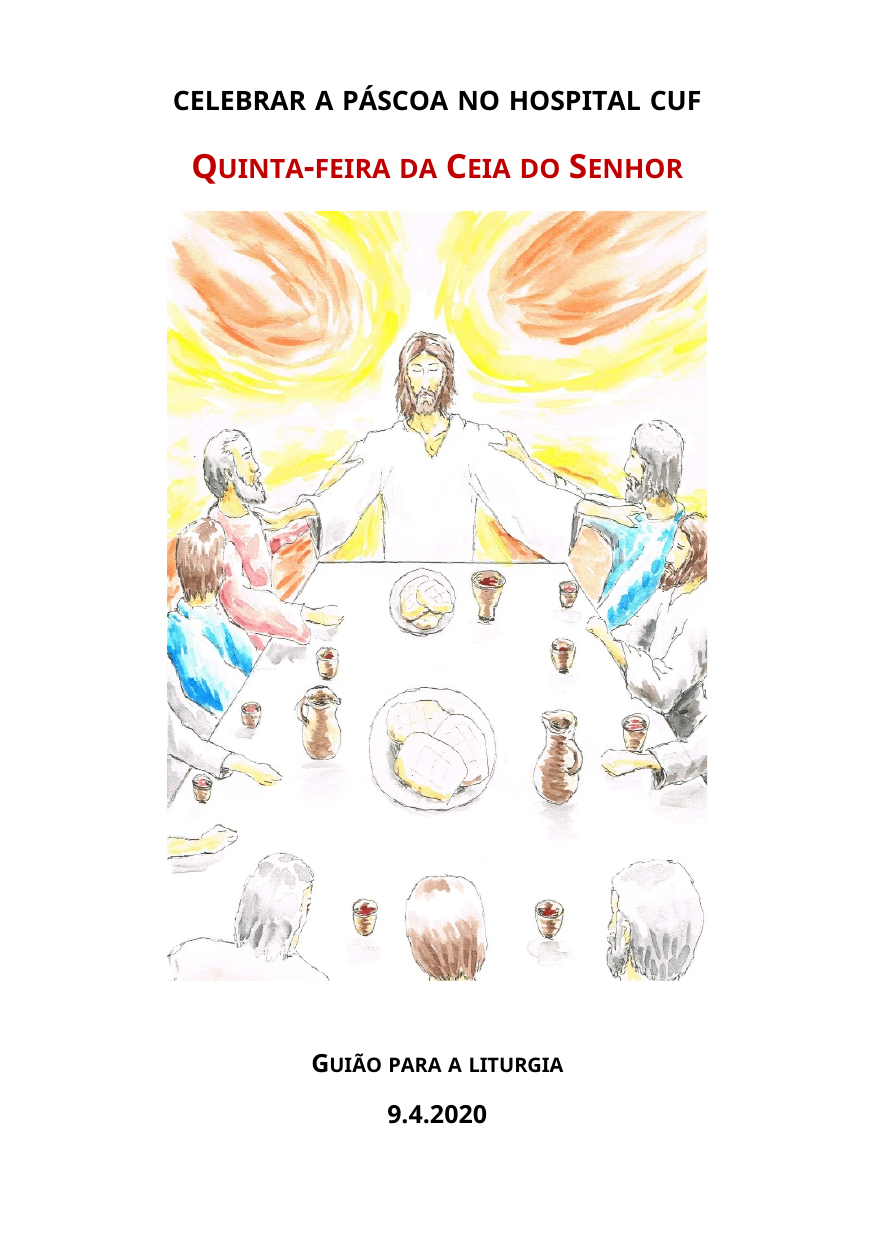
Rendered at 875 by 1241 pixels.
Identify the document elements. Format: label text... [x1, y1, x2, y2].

text 9.4.2020 [75, 1097, 799, 1131]
picture [167, 211, 708, 981]
text Guião para a liturgia [75, 1046, 799, 1080]
text Quinta-feira da Ceia do Senhor [75, 143, 799, 188]
text celebrar a páscoa no hospital cuf [75, 75, 799, 120]
